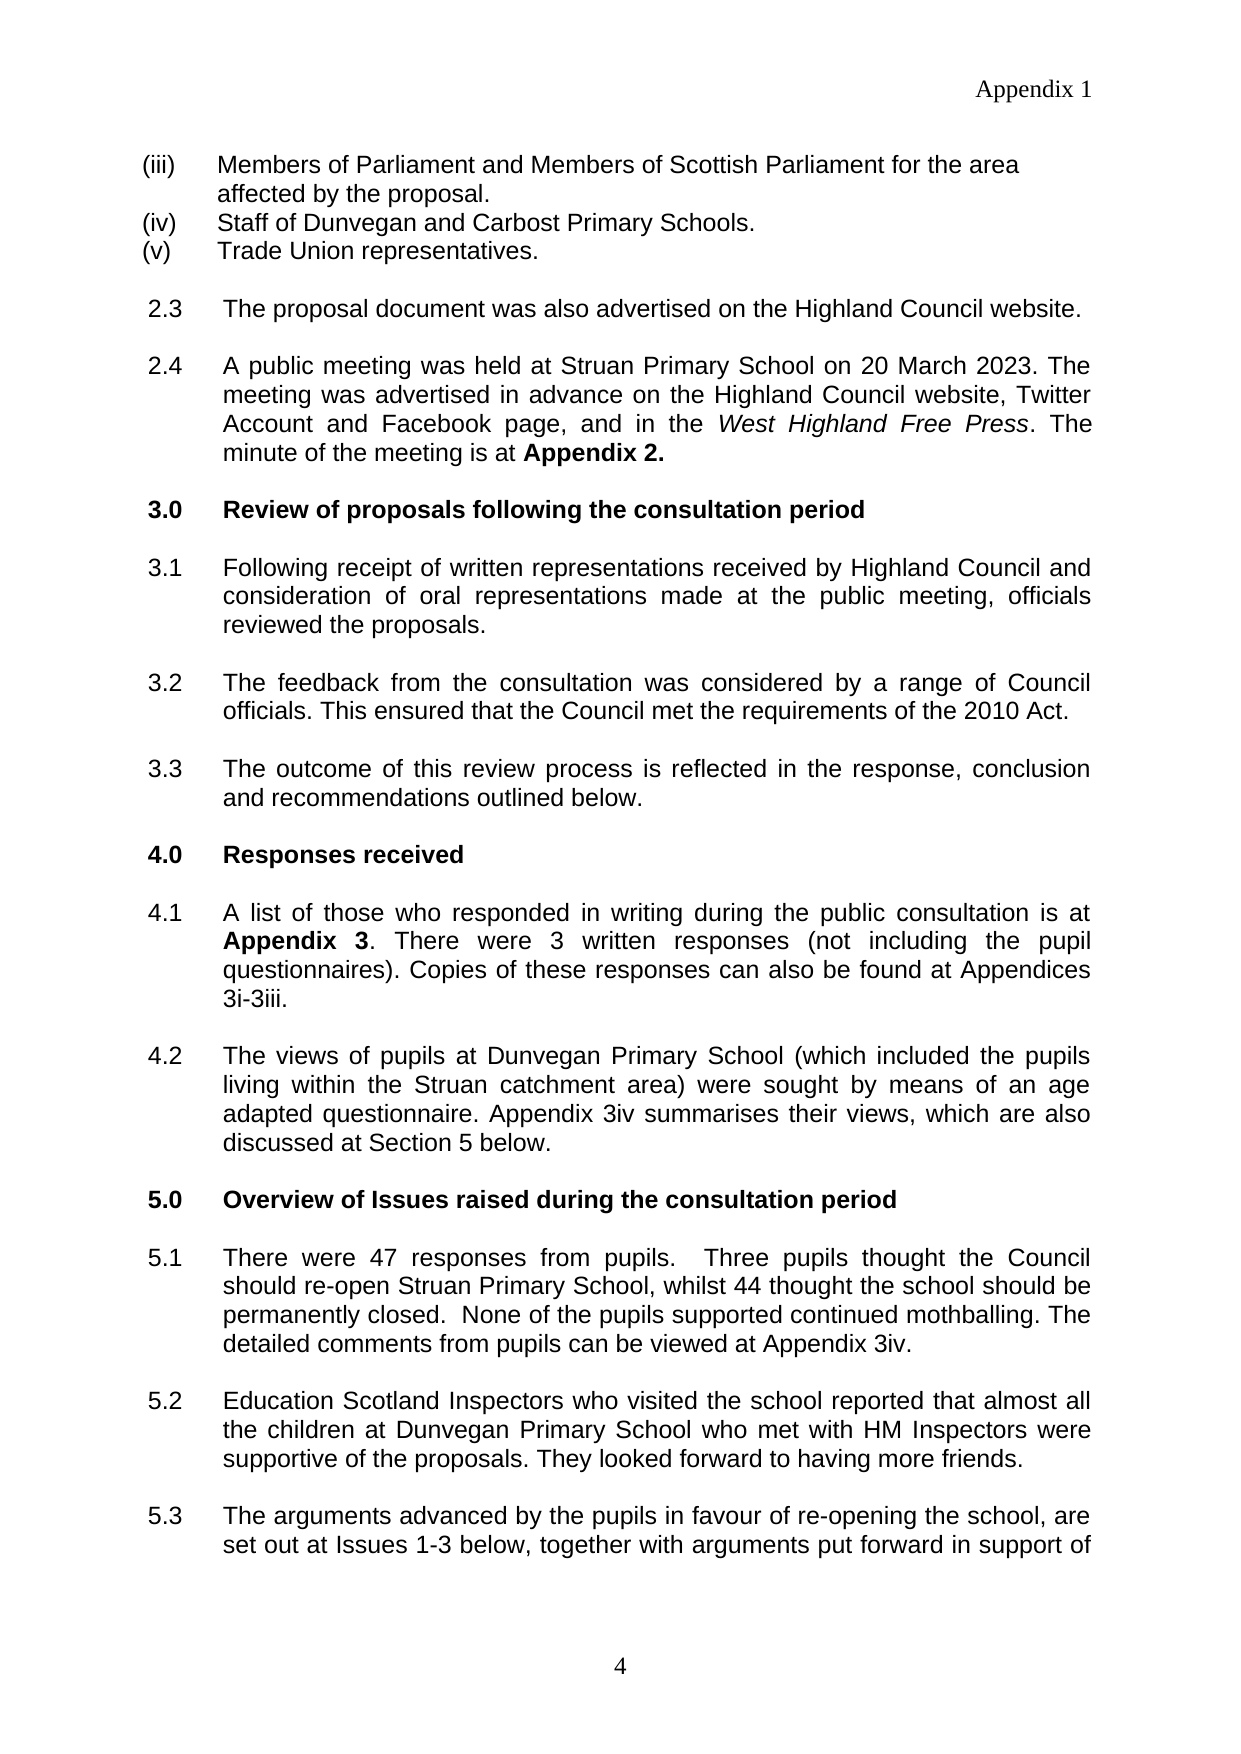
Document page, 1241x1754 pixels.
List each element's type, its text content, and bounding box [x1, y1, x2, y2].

list 3.1 Following receipt of written representations received by Highland Council and consideration of oral representations made at the public meeting, officials reviewed the proposals. [148, 552, 1092, 639]
list 5.0 Overview of Issues raised during the consultation period [148, 1185, 1092, 1214]
text 5.1 There were 47 responses from pupils. Three pupils thought the Council should re-open Struan Primary School, whilst 44 thought the school should be permanently closed. None of the pupils supported continued mothballing. The detailed comments from pupils can be viewed at Appendix 3iv. [148, 1242, 1092, 1357]
text 4.0 Responses received [148, 840, 1092, 869]
list 3.2 The feedback from the consultation was considered by a range of Council officials. This ensured that the Council met the requirements of the 2010 Act. [148, 667, 1092, 725]
text 2.4 A public meeting was held at Struan Primary School on 20 March 2023. The meeting was advertised in advance on the Highland Council website, Twitter Account and Facebook page, and in the West Highland Free Press. The minute of the meeting is at Appendix 2. [148, 351, 1092, 466]
text 4.1 A list of those who responded in writing during the public consultation is at Appendix 3. There were 3 written responses (not including the pupil questionnaires). Copies of these responses can also be found at Appendices 3i-3iii. [148, 897, 1092, 1012]
text 2.3 The proposal document was also advertised on the Highland Council website. [148, 294, 1092, 322]
text 5.2 Education Scotland Inspectors who visited the school reported that almost all the children at Dunvegan Primary School who met with HM Inspectors were supportive of the proposals. They looked forward to having more friends. [148, 1386, 1092, 1472]
list Review of proposals following the consultation period [148, 495, 1092, 524]
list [148, 1501, 1092, 1559]
list Staff of Dunvegan and Carbost Primary Schools. [142, 207, 1092, 236]
list Members of Parliament and Members of Scottish Parliament for the area affected by the proposal. [142, 150, 1092, 207]
list 4.2 The views of pupils at Dunvegan Primary School (which included the pupils living within the Struan catchment area) were sought by means of an age adapted questionnaire. Appendix 3iv summarises their views, which are also discussed at Section 5 below. [148, 1041, 1092, 1156]
list Trade Union representatives. [142, 236, 1092, 265]
text 3.3 The outcome of this review process is reflected in the response, conclusion and recommendations outlined below. [148, 754, 1092, 811]
